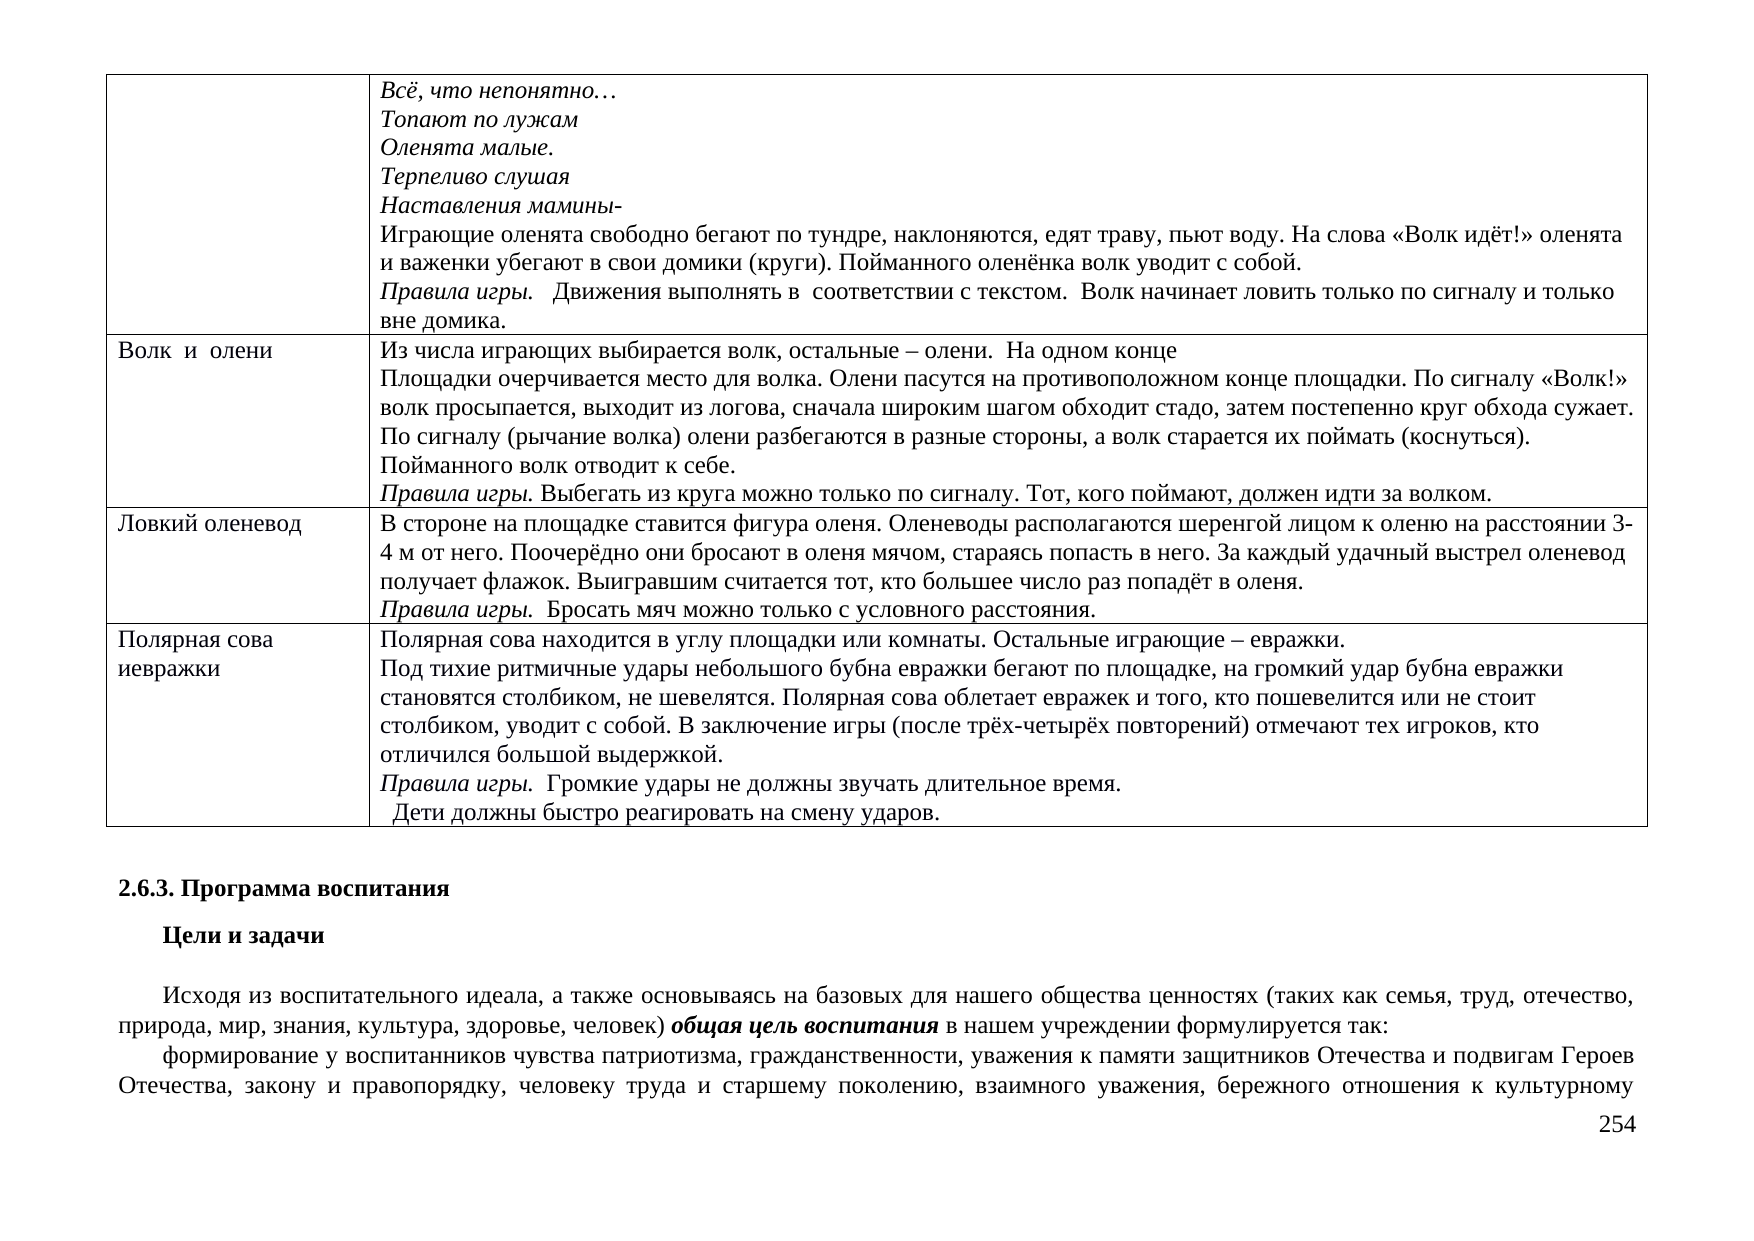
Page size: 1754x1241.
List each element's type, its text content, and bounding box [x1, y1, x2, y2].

text 2.6.3. Программа воспитания [118, 873, 1636, 902]
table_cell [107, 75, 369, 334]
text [118, 1041, 1636, 1099]
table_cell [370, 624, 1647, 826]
text Цели и задачи [118, 920, 1636, 949]
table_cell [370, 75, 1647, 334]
text Исходя из воспитательного идеала, а также основываясь на базовых для нашего общества ценностях (таких как семья, труд, отечество, природа, мир, знания, культура, здоровье, человек) общая цель воспитания в нашем учреждении формулируется так: [118, 980, 1636, 1039]
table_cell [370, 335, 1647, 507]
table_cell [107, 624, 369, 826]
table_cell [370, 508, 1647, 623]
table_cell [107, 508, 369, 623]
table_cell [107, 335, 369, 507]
